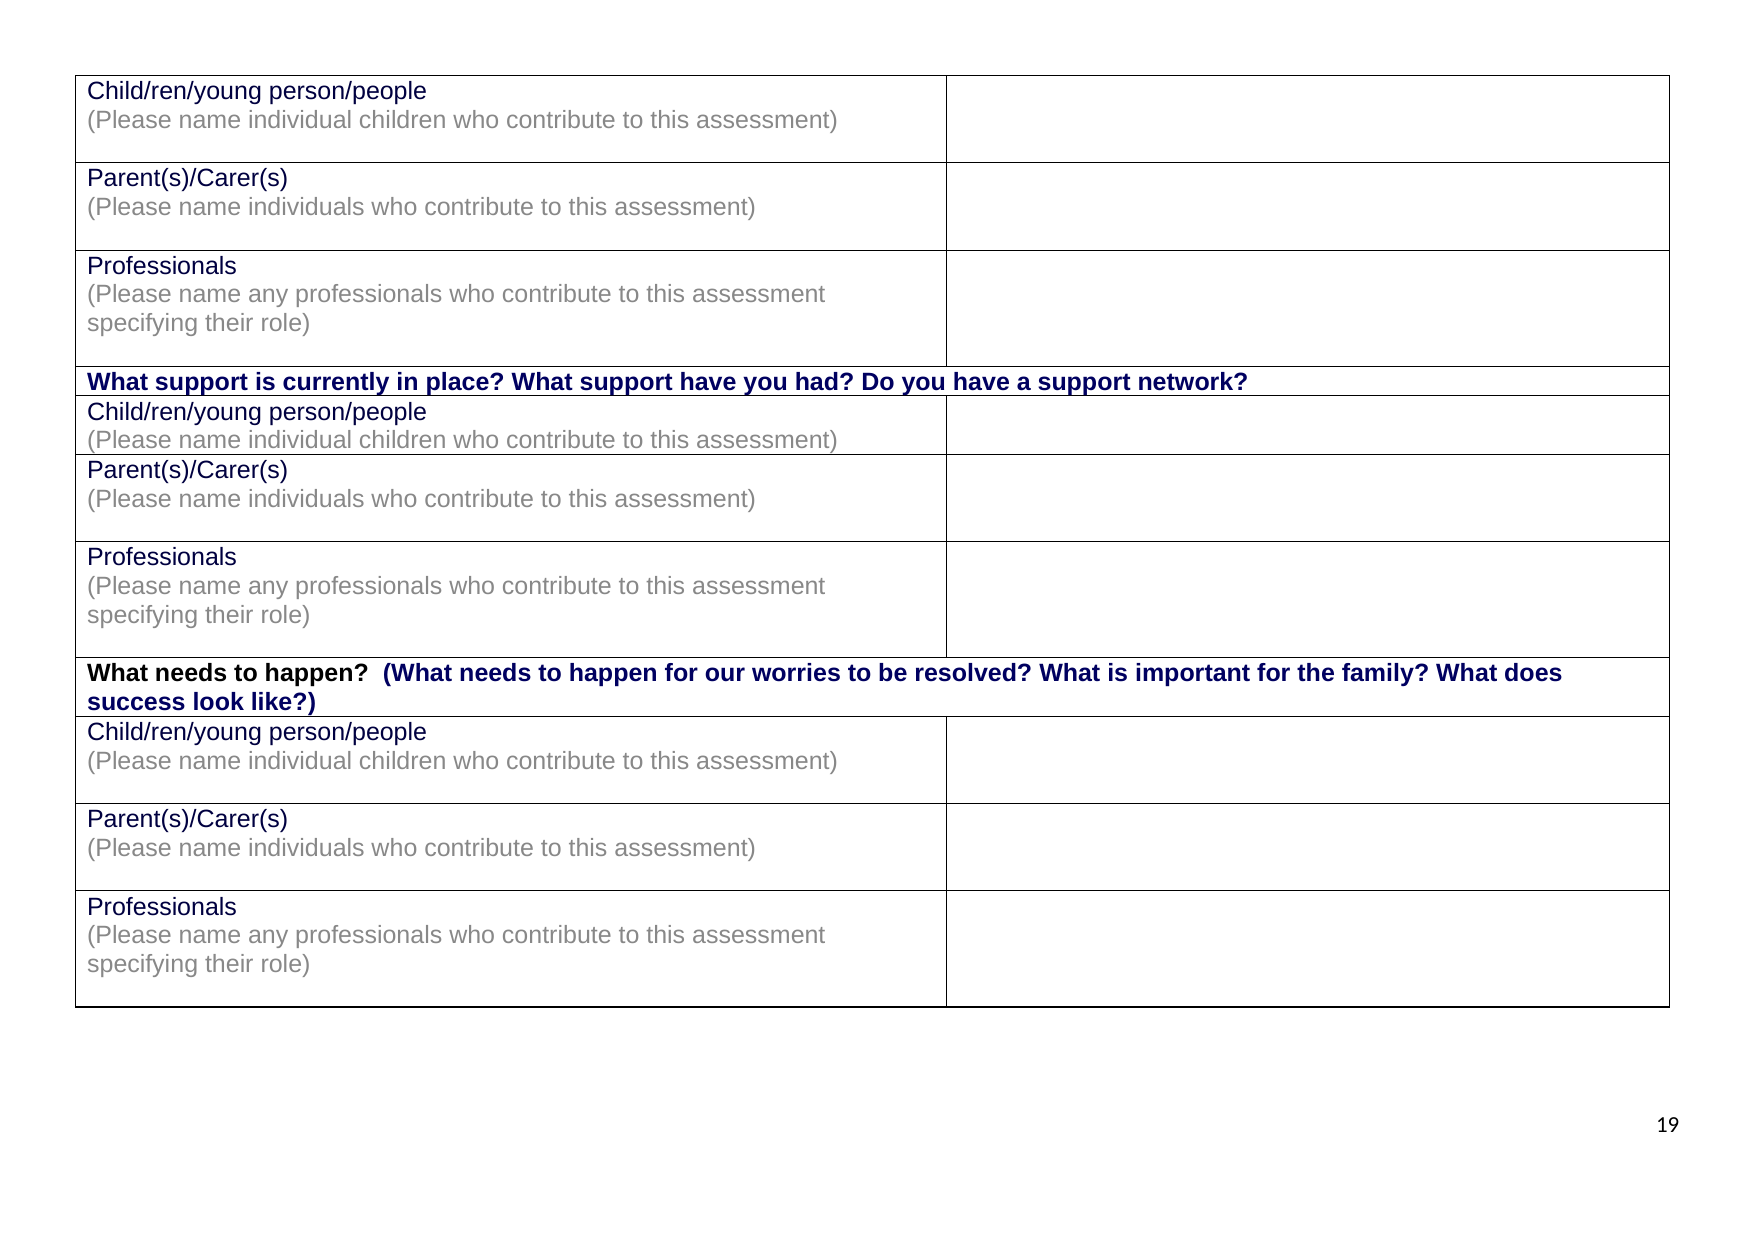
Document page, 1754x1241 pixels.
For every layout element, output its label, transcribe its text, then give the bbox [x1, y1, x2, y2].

table_cell [947, 717, 1669, 803]
table_cell Parent(s)/Carer(s) (Please name individuals who contribute to this assessment) [76, 804, 946, 890]
table_cell Child/ren/young person/people (Please name individual children who contribute to this assessment) [76, 76, 946, 162]
table_cell [947, 76, 1669, 162]
table_cell [947, 891, 1669, 1006]
table_cell [947, 455, 1669, 541]
table_cell [947, 163, 1669, 249]
table_cell Parent(s)/Carer(s) (Please name individuals who contribute to this assessment) [76, 455, 946, 541]
table_cell [947, 542, 1669, 657]
table_cell [947, 804, 1669, 890]
table_cell What support is currently in place? What support have you had? Do you have a support network? [76, 367, 1669, 395]
table_cell Parent(s)/Carer(s) (Please name individuals who contribute to this assessment) [76, 163, 946, 249]
table_cell Professionals (Please name any professionals who contribute to this assessment specifying their role) [76, 251, 946, 366]
table_cell Child/ren/young person/people (Please name individual children who contribute to this assessment) [427, 396, 946, 454]
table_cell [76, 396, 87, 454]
table_cell Professionals (Please name any professionals who contribute to this assessment specifying their role) [76, 891, 946, 1006]
table_cell [947, 251, 1669, 366]
table_cell Child/ren/young person/people (Please name individual children who contribute to this assessment) [76, 717, 946, 803]
table_cell Professionals (Please name any professionals who contribute to this assessment specifying their role) [76, 542, 946, 657]
table_cell What needs to happen? (What needs to happen for our worries to be resolved? What is important for the family? What does success look like?) [76, 658, 1669, 716]
table_cell [947, 396, 1669, 454]
